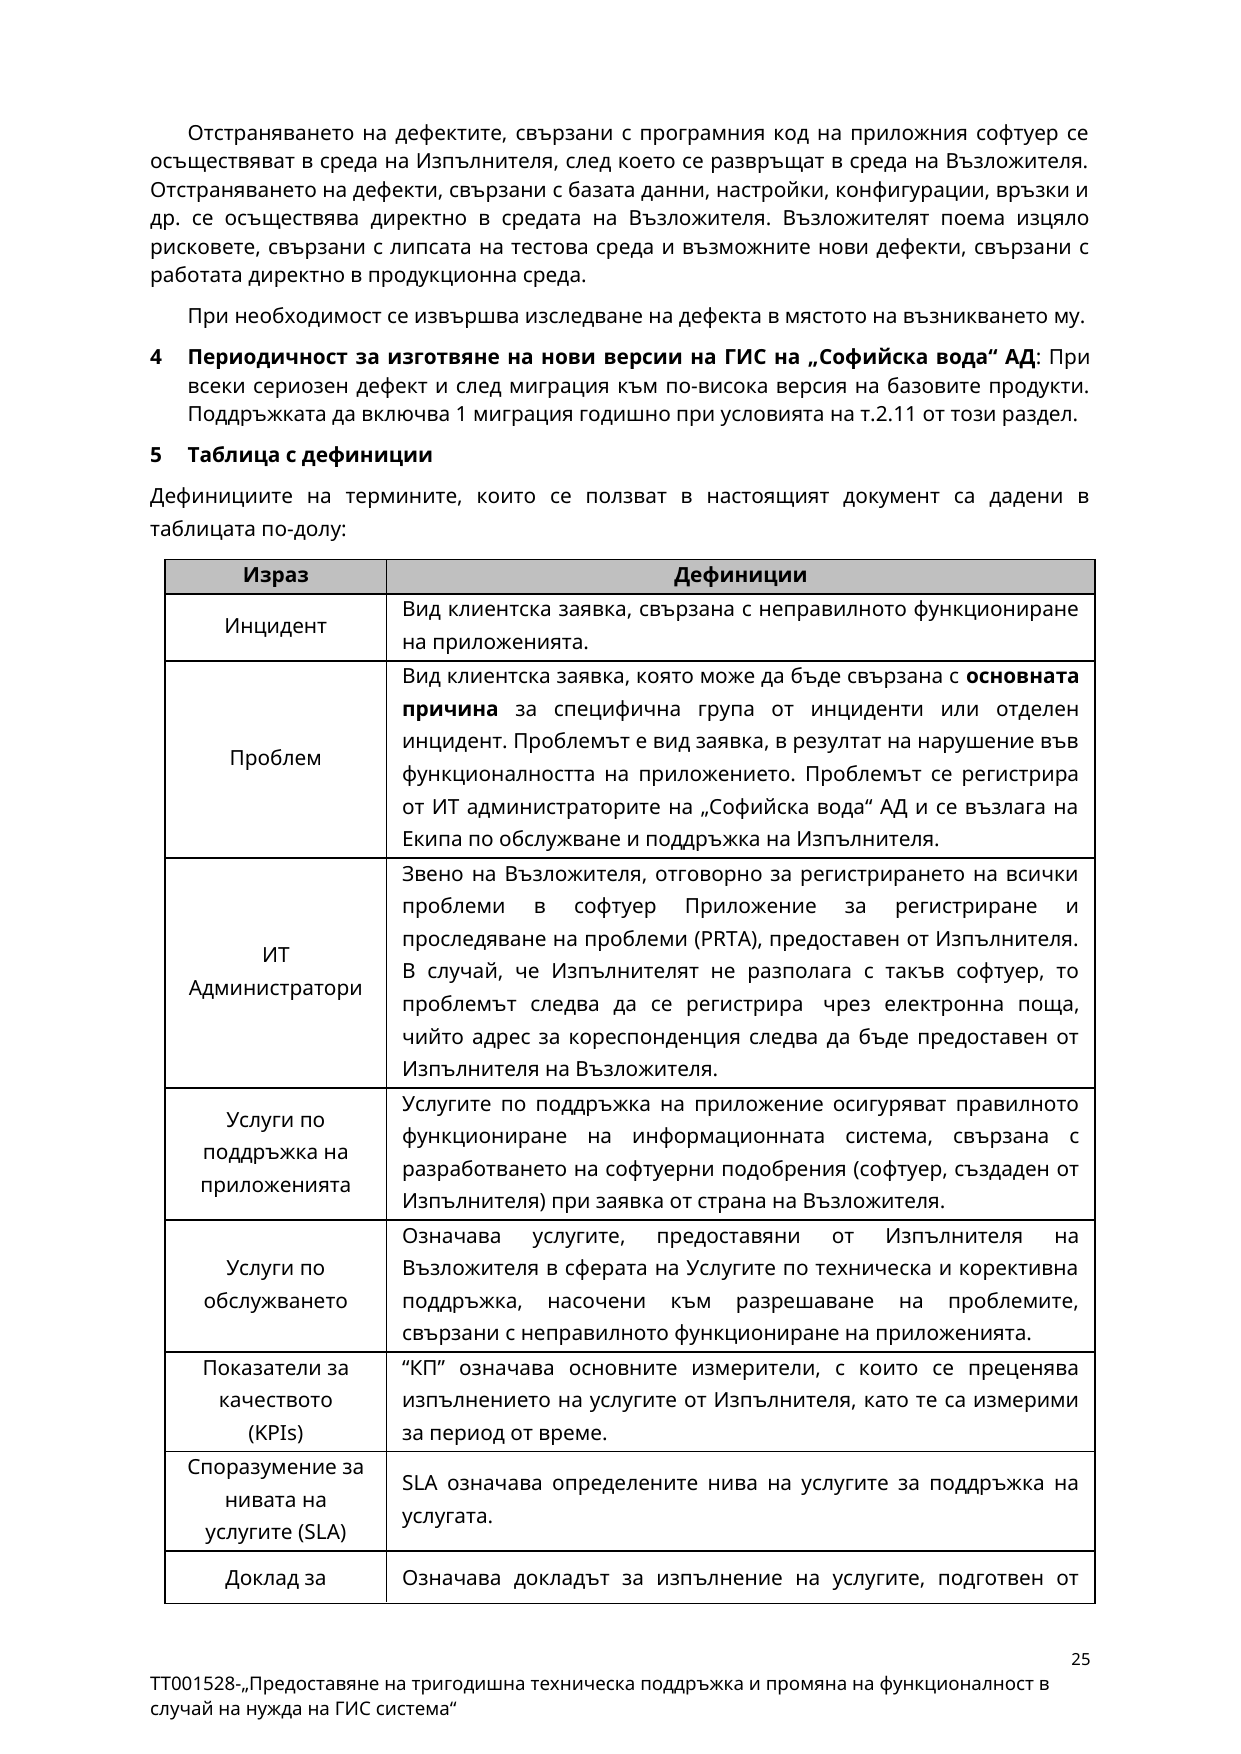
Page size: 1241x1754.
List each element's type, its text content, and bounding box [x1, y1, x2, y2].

table_cell “КП” означава основните измерители, с които се преценява изпълнението на услугите от Изпълнителя, като те са измерими за период от време. [387, 1353, 1094, 1451]
table_cell Означава услугите, предоставяни от Изпълнителя на Възложителя в сферата на Услугите по техническа и корективна поддръжка, насочени към разрешаване на проблемите, свързани с неправилното функциониране на приложенията. [387, 1221, 1094, 1351]
table_cell SLA означава определените нива на услугите за поддръжка на услугата. [387, 1452, 1094, 1550]
table_cell Проблем [166, 662, 386, 857]
table_header Израз [166, 560, 386, 593]
table_cell Инцидент [166, 595, 386, 660]
table_cell Звено на Възложителя, отговорно за регистрирането на всички проблеми в софтуер Приложение за регистриране и проследяване на проблеми (PRTA), предоставен от Изпълнителя. В случай, че Изпълнителят не разполага с такъв софтуер, то проблемът следва да се регистрира чрез електронна поща, чийто адрес за кореспонденция следва да бъде предоставен от Изпълнителя на Възложителя. [387, 859, 1094, 1087]
table_cell Споразумение за нивата на услугите (SLA) [166, 1452, 386, 1550]
table_cell Вид клиентска заявка, свързана с неправилното функциониране на приложенията. [387, 595, 1094, 660]
table_header Дефиниции [387, 560, 1094, 593]
text Отстраняването на дефектите, свързани с програмния код на приложния софтуер се осъществяват в среда на Изпълнителя, след което се развръщат в среда на Възложителя. Отстраняването на дефекти, свързани с базата данни, настройки, конфигурации, връзки и др. се осъществява директно в средата на Възложителя. Възложителят поема изцяло рисковете, свързани с липсата на тестова среда и възможните нови дефекти, свързани с работата директно в продукционна среда. [150, 118, 1090, 289]
table_cell Вид клиентска заявка, която може да бъде свързана с основната причина за специфична група от инциденти или отделен инцидент. Проблемът е вид заявка, в резултат на нарушение във функционалността на приложението. Проблемът се регистрира от ИТ администраторите на „Софийска вода“ АД и се възлага на Екипа по обслужване и поддръжка на Изпълнителя. [387, 662, 1094, 857]
text Дефинициите на термините, които се ползват в настоящият документ са дадени в таблицата по-долу: [150, 481, 1090, 542]
table_cell Услуги по поддръжка на приложенията [166, 1089, 386, 1219]
list Таблица с дефиниции [150, 440, 1090, 468]
table_cell ИТ Администратори [166, 859, 386, 1087]
table_cell Доклад за изпълнение на услугите [166, 1552, 386, 1602]
table_cell Услуги по обслужването [166, 1221, 386, 1351]
list Периодичност за изготвяне на нови версии на ГИС на „Софийска вода“ АД: При всеки сериозен дефект и след миграция към по-висока версия на базовите продукти. Поддръжката да включва 1 миграция годишно при условията на т.2.11 от този раздел. [150, 342, 1090, 428]
table_cell Услугите по поддръжка на приложение осигуряват правилното функциониране на информационната система, свързана с разработването на софтуерни подобрения (софтуер, създаден от Изпълнителя) при заявка от страна на Възложителя. [387, 1089, 1094, 1219]
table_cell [387, 1552, 1094, 1602]
text При необходимост се извършва изследване на дефекта в мястото на възникването му. [150, 301, 1090, 330]
table_cell Показатели за качеството (KPIs) [166, 1353, 386, 1451]
